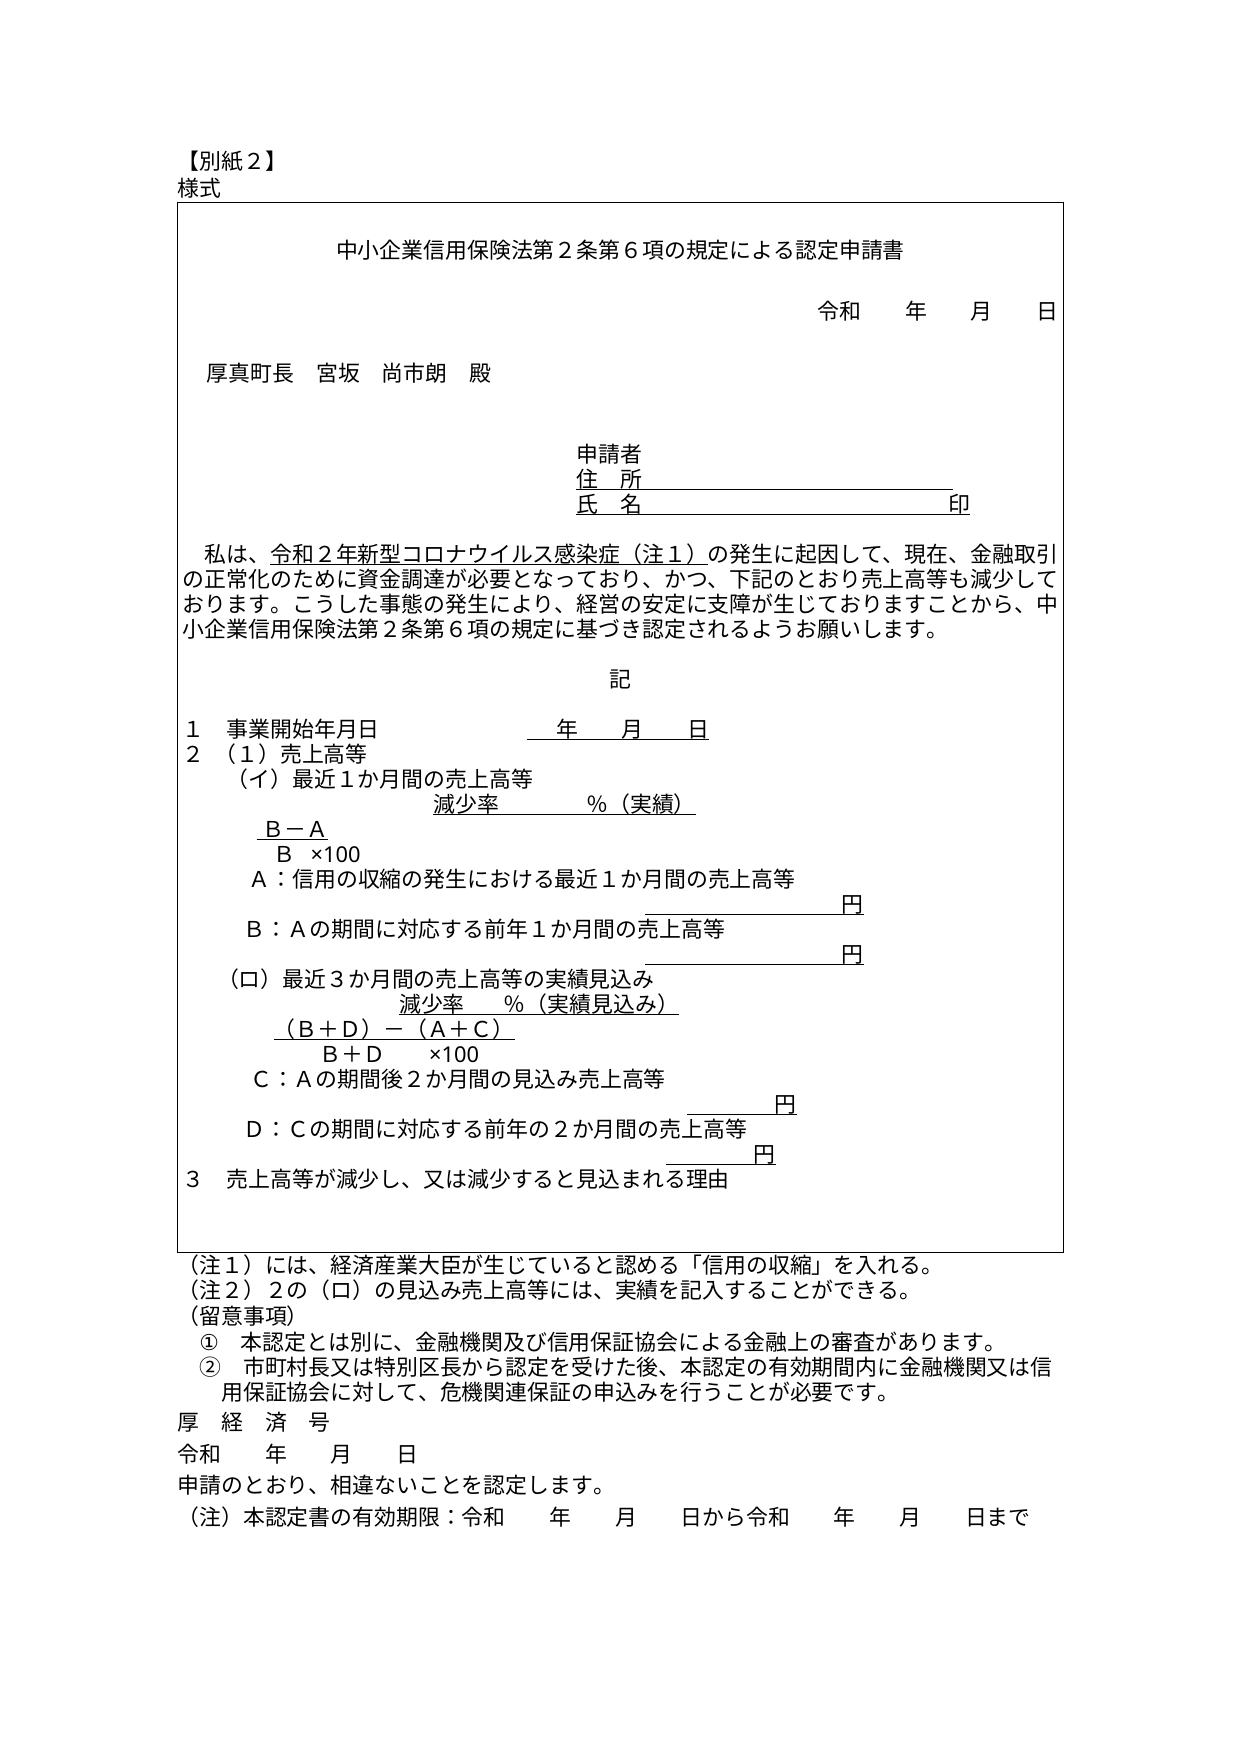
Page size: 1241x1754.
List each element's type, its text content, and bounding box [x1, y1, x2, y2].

text （注１）には、経済産業大臣が生じていると認める「信用の収縮」を入れる。 [177, 1253, 1063, 1278]
table_header 中小企業信用保険法第２条第６項の規定による認定申請書 令和 年 月 日 厚真町長 宮坂 尚市朗 殿 申請者 住 所 氏 名 印 私は、令和２年新型コロナウイルス感染症（注１）の発生に起因して、現在、金融取引の正常化のために資金調達が必要となっており、かつ、下記のとおり売上高等も減少しております。こうした事態の発生により、経営の安定に支障が生じておりますことから、中小企業信用保険法第２条第６項の規定に基づき認定されるようお願いします。 記 １ 事業開始年月日 年 月 日 ２ （１）売上高等 （イ）最近１か月間の売上高等 減少率 ％（実績） Ｂ－Ａ Ｂ ×100 Ａ：信用の収縮の発生における最近１か月間の売上高等 円 Ｂ：Ａの期間に対応する前年１か月間の売上高等 円 （ロ）最近３か月間の売上高等の実績見込み 減少率 ％（実績見込み） （Ｂ＋Ｄ）－（Ａ＋Ｃ） Ｂ＋Ｄ ×100 Ｃ：Ａの期間後２か月間の見込み売上高等 円 Ｄ：Ｃの期間に対応する前年の２か月間の売上高等 円 ３ 売上高等が減少し、又は減少すると見込まれる理由 [178, 203, 1063, 1252]
text 令和 年 月 日 [177, 1437, 1063, 1468]
text 【別紙２】 [177, 148, 1063, 175]
text ① 本認定とは別に、金融機関及び信用保証協会による金融上の審査があります。 [177, 1329, 1063, 1355]
text 申請のとおり、相違ないことを認定します。 [177, 1468, 1063, 1500]
text （留意事項） [177, 1304, 1063, 1329]
text （注２）２の（ロ）の見込み売上高等には、実績を記入することができる。 [177, 1278, 1063, 1304]
text 様式 [177, 175, 1063, 202]
text （注）本認定書の有効期限：令和 年 月 日から令和 年 月 日まで [177, 1500, 1063, 1532]
text ② 市町村長又は特別区長から認定を受けた後、本認定の有効期間内に金融機関又は信用保証協会に対して、危機関連保証の申込みを行うことが必要です。 [177, 1355, 1063, 1405]
text 厚 経 済 号 [177, 1405, 1063, 1437]
